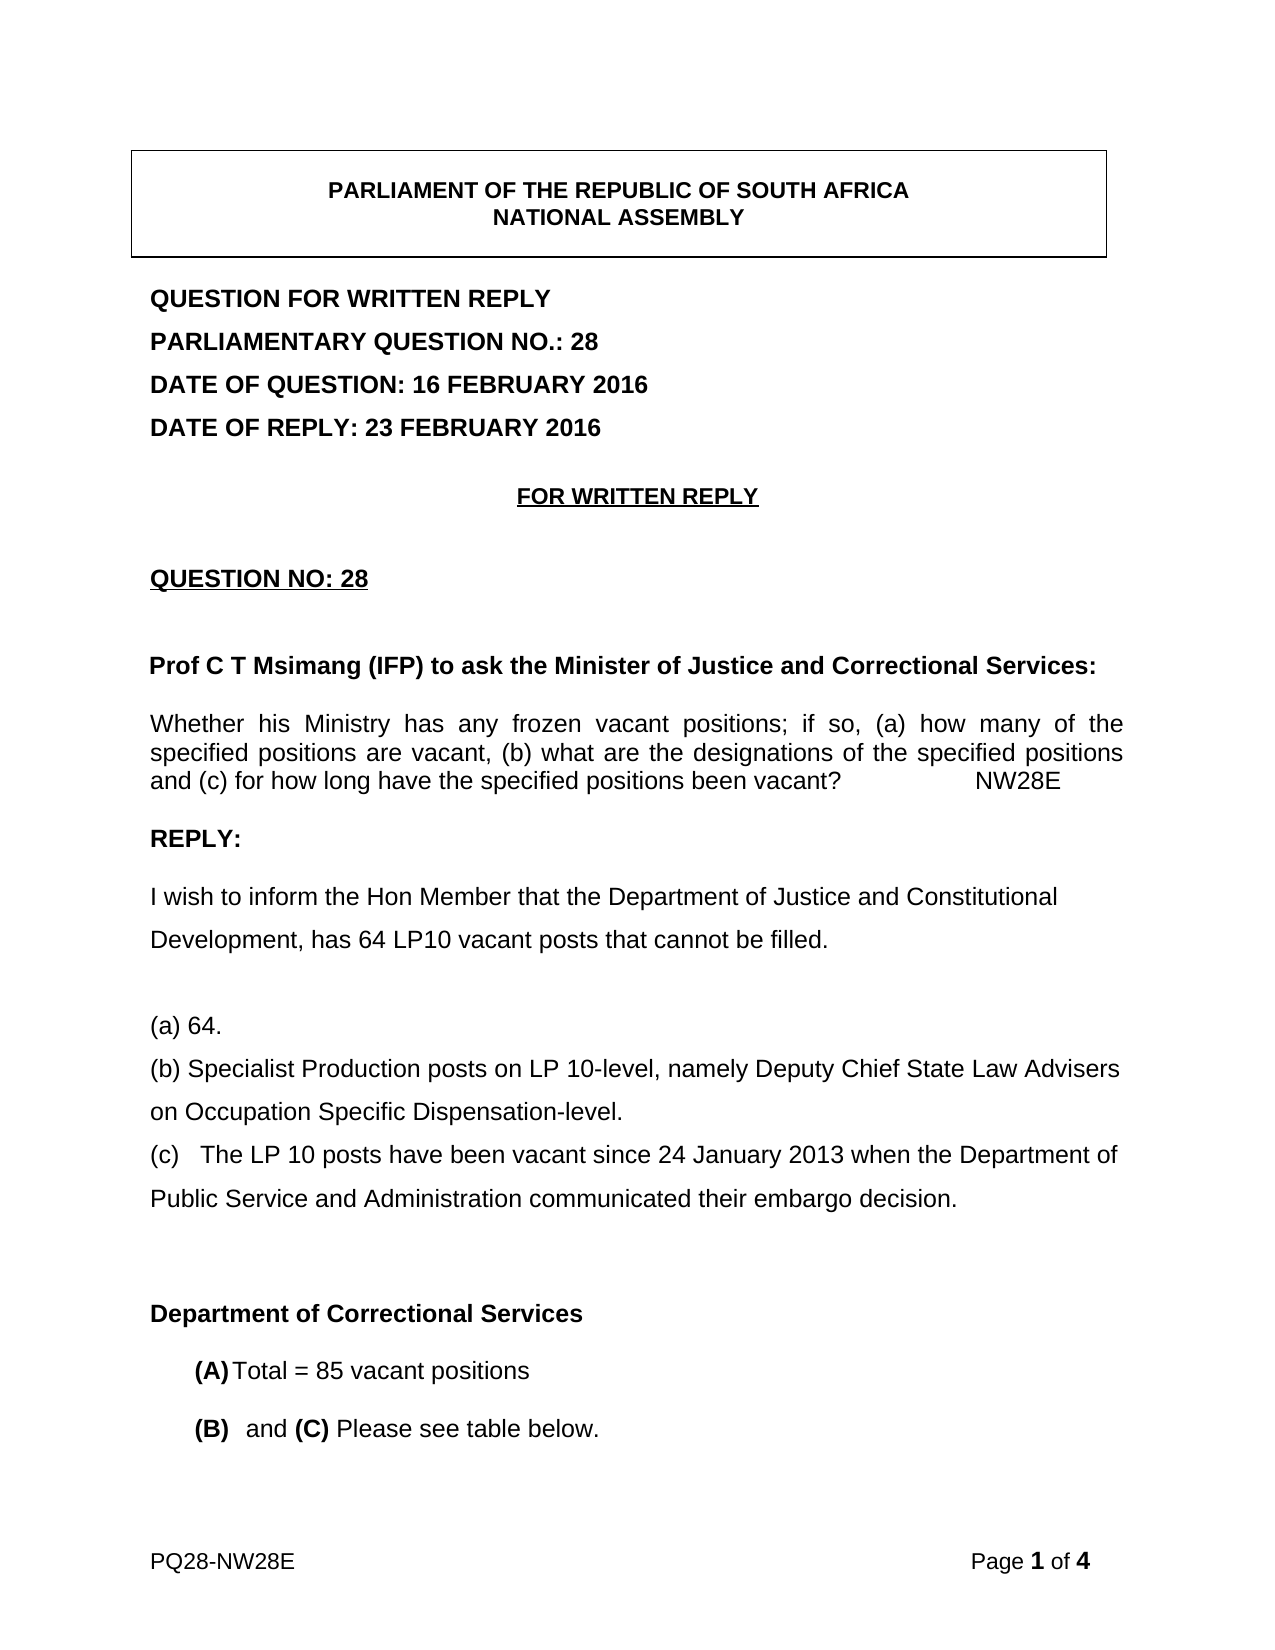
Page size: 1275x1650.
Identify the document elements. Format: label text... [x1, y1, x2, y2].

text REPLY: [150, 824, 1125, 853]
text PARLIAMENTARY QUESTION NO.: 28 [150, 327, 1125, 356]
table_header PARLIAMENT OF THE NATIONAL ASSEMBLY [132, 151, 1106, 256]
text FOR WRITTEN REPLY [150, 483, 1125, 509]
text Prof C T Msimang (IFP) to ask the Minister of Justice and Correctional Services: [149, 651, 1125, 679]
text DATE OF REPLY: 23 FEBRUARY 2016 [150, 413, 1125, 442]
text I wish to inform the Hon Member that the Department of Justice and Constitutional Development, has 64 LP10 vacant posts that cannot be filled. [150, 882, 1125, 953]
text (a) 64. [150, 1011, 1125, 1040]
list Total = 85 vacant positions [194, 1356, 1125, 1385]
text Whether his Ministry has any frozen vacant positions; if so, (a) how many of the specified positions are vacant, (b) what are the designations of the specified positions and (c) for how long have the specified positions been vacant? NW28E [150, 709, 1125, 795]
text Department of Correctional Services [150, 1298, 1125, 1327]
list and (C) Please see table below. [194, 1413, 1125, 1442]
text DATE OF QUESTION: 16 FEBRUARY 2016 [150, 370, 1125, 399]
text QUESTION NO: 28 [150, 564, 1125, 593]
text QUESTION FOR WRITTEN REPLY [150, 284, 1125, 313]
text (c) The LP 10 posts have been vacant since 24 January 2013 when the Department of Public Service and Administration communicated their embargo decision. [150, 1140, 1125, 1212]
text (b) Specialist Production posts on LP 10-level, namely Deputy Chief State Law Advisers on Occupation Specific Dispensation-level. [150, 1054, 1125, 1126]
